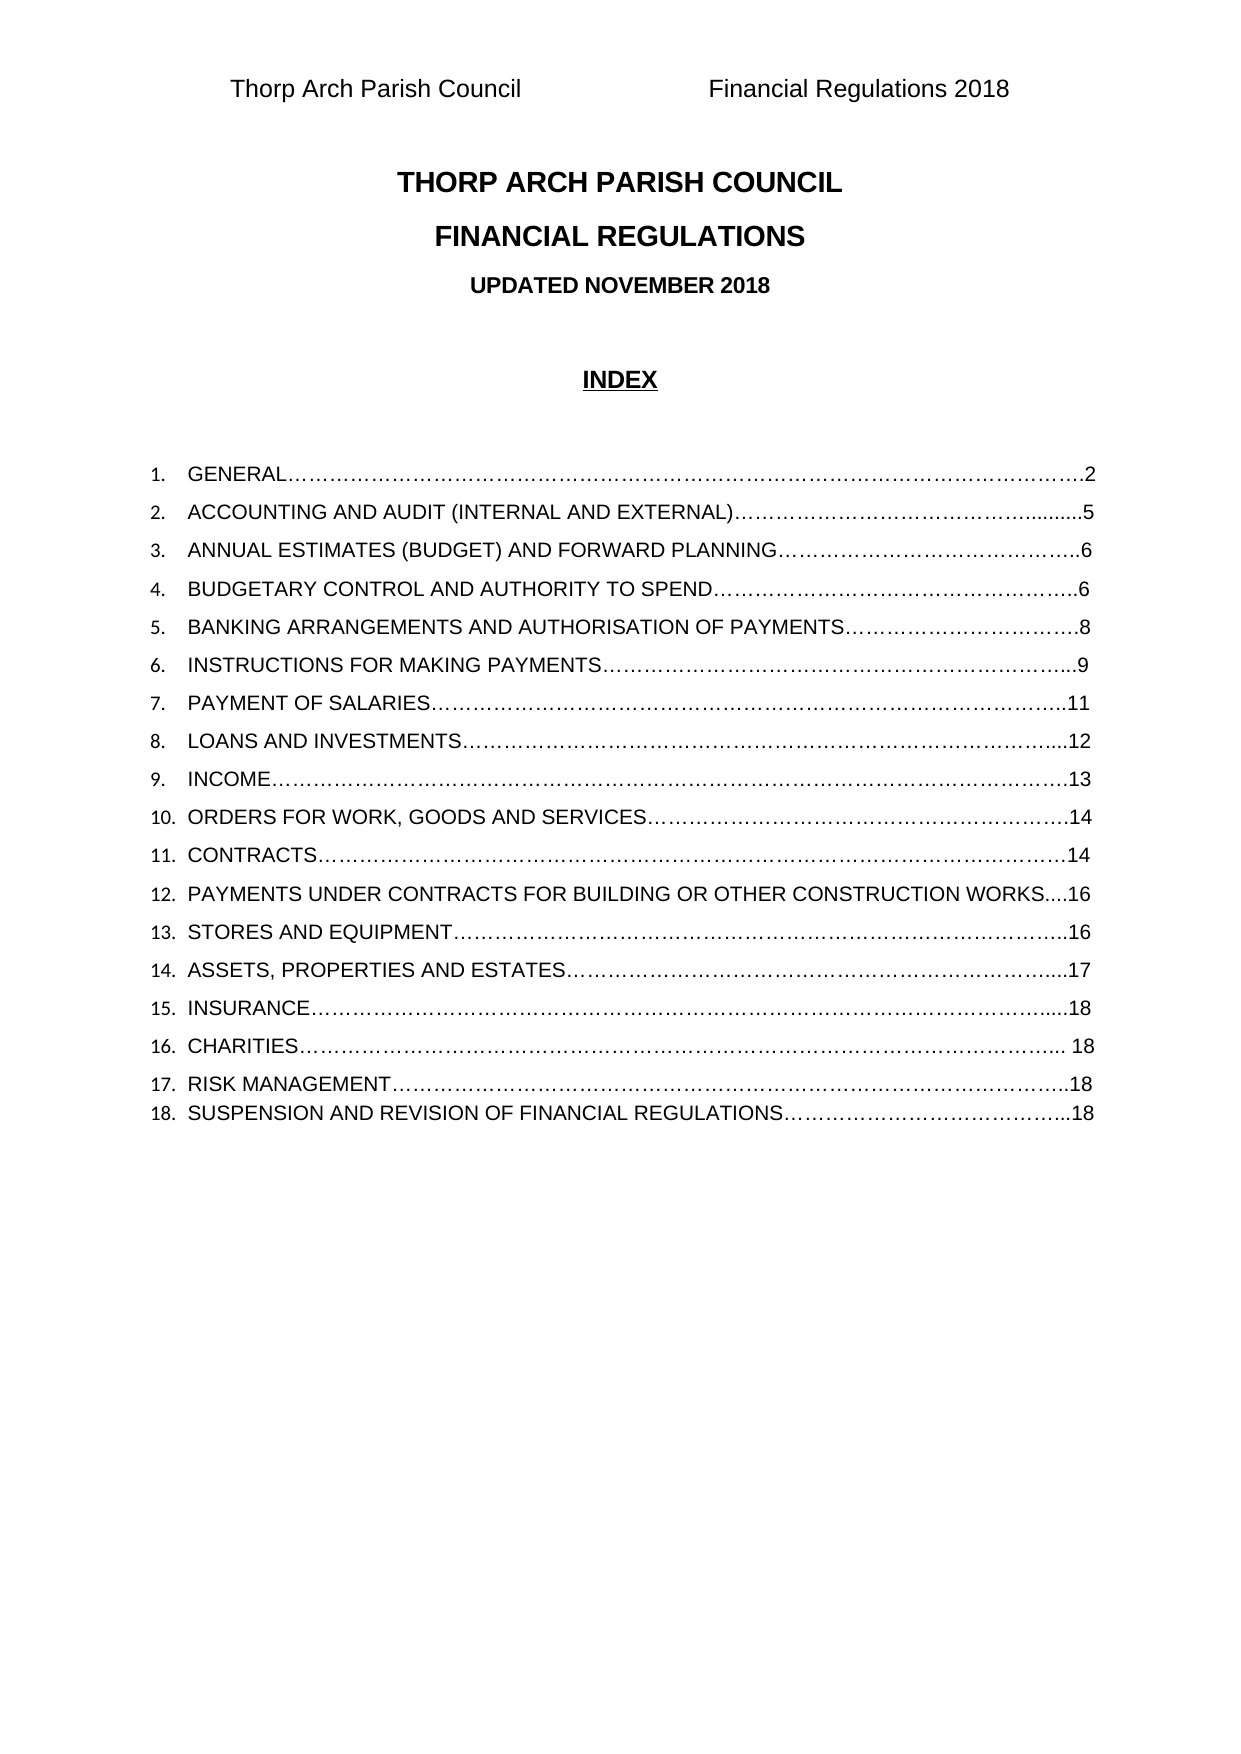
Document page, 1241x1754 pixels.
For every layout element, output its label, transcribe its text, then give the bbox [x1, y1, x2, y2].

list INCOME…………………………………………………………………………………………………….13 [150, 766, 1128, 792]
list GENERAL…………………………………………………………………………………………………….2 [150, 461, 1128, 487]
list SUSPENSION AND REVISION OF FINANCIAL REGULATIONS…………………………………...18 [150, 1101, 1128, 1126]
text THORP ARCH PARISH COUNCIL [112, 165, 1128, 198]
list ORDERS FOR WORK, GOODS AND SERVICES…………………………………………………….14 [150, 804, 1128, 830]
list BANKING ARRANGEMENTS AND AUTHORISATION OF PAYMENTS…………………………….8 [150, 614, 1128, 639]
list ANNUAL ESTIMATES (BUDGET) AND FORWARD PLANNING……………………………………..6 [150, 538, 1128, 563]
list PAYMENT OF SALARIES………………………………………………………………………………..11 [150, 690, 1128, 716]
list BUDGETARY CONTROL AND AUTHORITY TO SPEND……………………………………………..6 [150, 576, 1128, 601]
list STORES AND EQUIPMENT……………………………………………………………………………..16 [150, 919, 1128, 944]
text FINANCIAL REGULATIONS [112, 218, 1128, 252]
list INSTRUCTIONS FOR MAKING PAYMENTS…………………………………………………………...9 [150, 652, 1128, 677]
list ASSETS, PROPERTIES AND ESTATES……………………………………………………………....17 [150, 957, 1128, 982]
text UPDATED NOVEMBER 2018 [112, 272, 1128, 298]
list INSURANCE…………………………………………………………………………………………….....18 [150, 995, 1128, 1021]
list PAYMENTS UNDER CONTRACTS FOR BUILDING OR OTHER CONSTRUCTION WORKS....16 [150, 881, 1128, 906]
list RISK MANAGEMENT……………………………………………………………………………………..18 [150, 1071, 1128, 1097]
list CONTRACTS………………………………………………………………………………………………14 [150, 843, 1128, 868]
list ACCOUNTING AND AUDIT (INTERNAL AND EXTERNAL)……………………………………..........5 [150, 499, 1128, 525]
list CHARITIES………………………………………………………………………………………………... 18 [150, 1033, 1128, 1059]
text INDEX [112, 365, 1128, 394]
list LOANS AND INVESTMENTS…………………………………………………………………………....12 [150, 728, 1128, 754]
